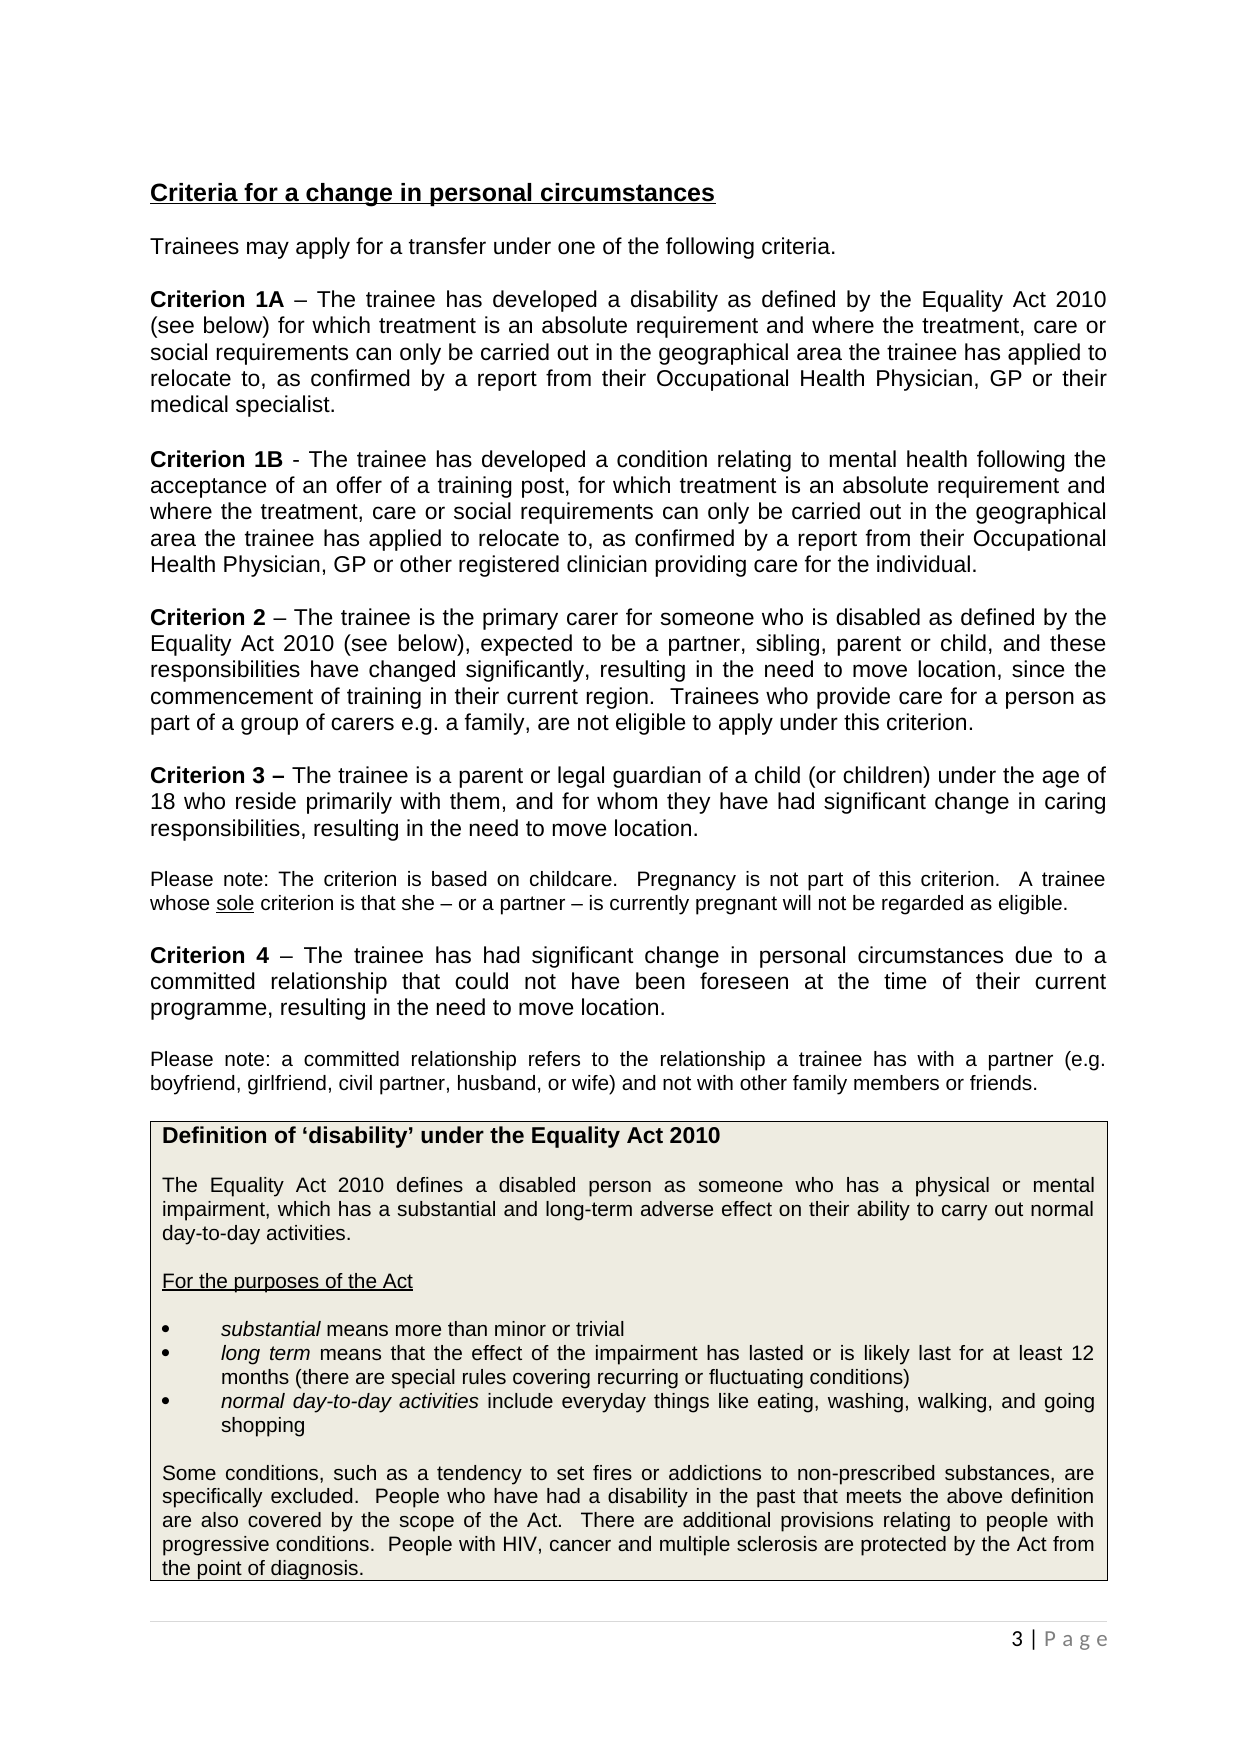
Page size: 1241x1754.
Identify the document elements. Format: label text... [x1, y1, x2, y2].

text Criterion 1A – The trainee has developed a disability as defined by the Equality Act 2010 (see below) for which treatment is an absolute requirement and where the treatment, care or social requirements can only be carried out in the geographical area the trainee has applied to relocate to, as confirmed by a report from their Occupational Health Physician, GP or their medical specialist. [150, 286, 1107, 418]
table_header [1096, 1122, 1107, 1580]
text Criterion 3 – The trainee is a parent or legal guardian of a child (or children) under the age of 18 who reside primarily with them, and for whom they have had significant change in caring responsibilities, resulting in the need to move location. [150, 762, 1107, 841]
text Criterion 4 – The trainee has had significant change in personal circumstances due to a committed relationship that could not have been foreseen at the time of their current programme, resulting in the need to move location. [150, 942, 1107, 1021]
text Trainees may apply for a transfer under one of the following criteria. [150, 233, 1107, 259]
text Criterion 1B - The trainee has developed a condition relating to mental health following the acceptance of an offer of a training post, for which treatment is an absolute requirement and where the treatment, care or social requirements can only be carried out in the geographical area the trainee has applied to relocate to, as confirmed by a report from their Occupational Health Physician, GP or other registered clinician providing care for the individual. [150, 446, 1107, 577]
text Criterion 2 – The trainee is the primary carer for someone who is disabled as defined by the Equality Act 2010 (see below), expected to be a partner, sibling, parent or child, and these responsibilities have changed significantly, resulting in the need to move location, since the commencement of training in their current region. Trainees who provide care for a person as part of a group of carers e.g. a family, are not eligible to apply under this criterion. [150, 604, 1107, 736]
text Criteria for a change in personal circumstances [150, 178, 1107, 207]
text Please note: The criterion is based on childcare. Pregnancy is not part of this criterion. A trainee whose sole criterion is that she – or a partner – is currently pregnant will not be regarded as eligible. [150, 867, 1107, 915]
text Please note: a committed relationship refers to the relationship a trainee has with a partner (e.g. boyfriend, girlfriend, civil partner, husband, or wife) and not with other family members or friends. [150, 1047, 1107, 1095]
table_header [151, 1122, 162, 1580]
